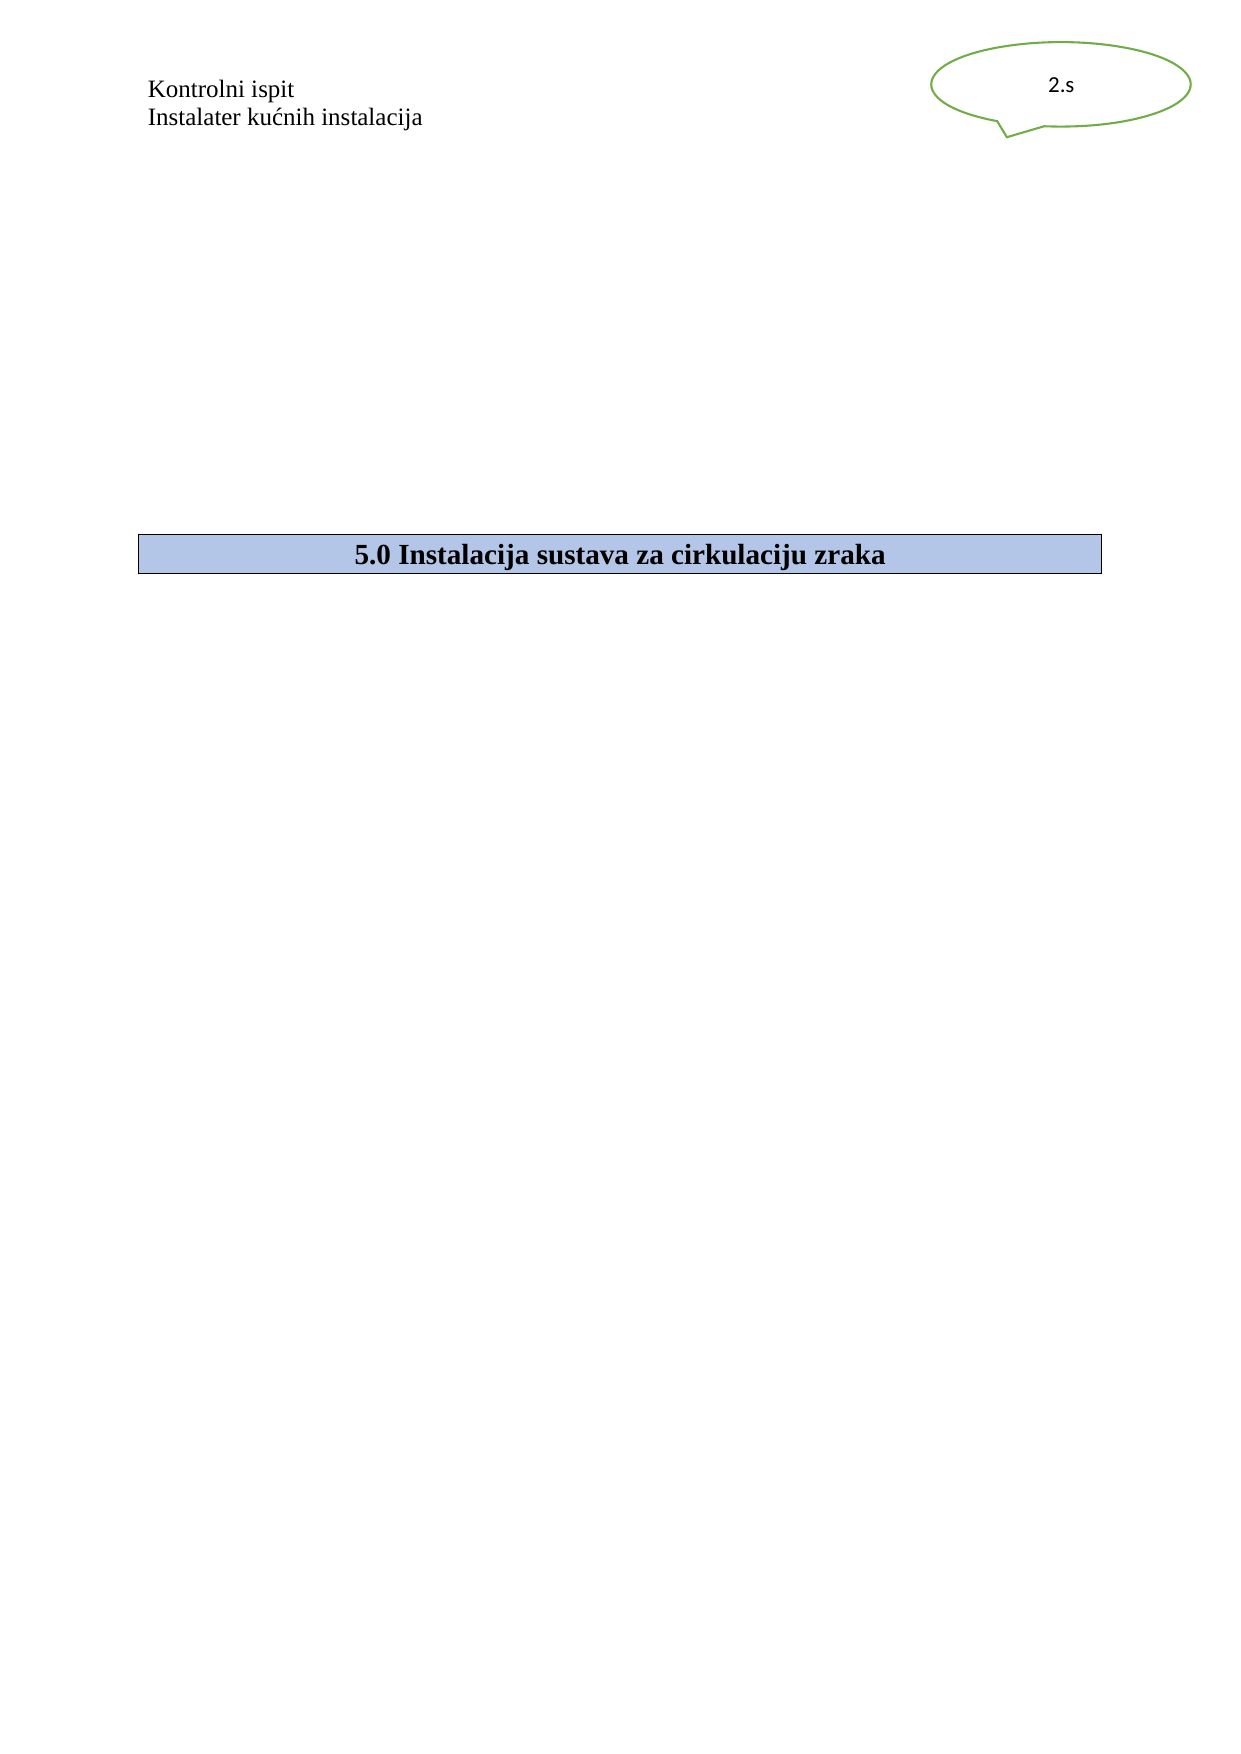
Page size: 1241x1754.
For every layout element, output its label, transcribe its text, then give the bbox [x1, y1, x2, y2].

text 5.0 Instalacija sustava za cirkulaciju zraka [139, 535, 1101, 573]
